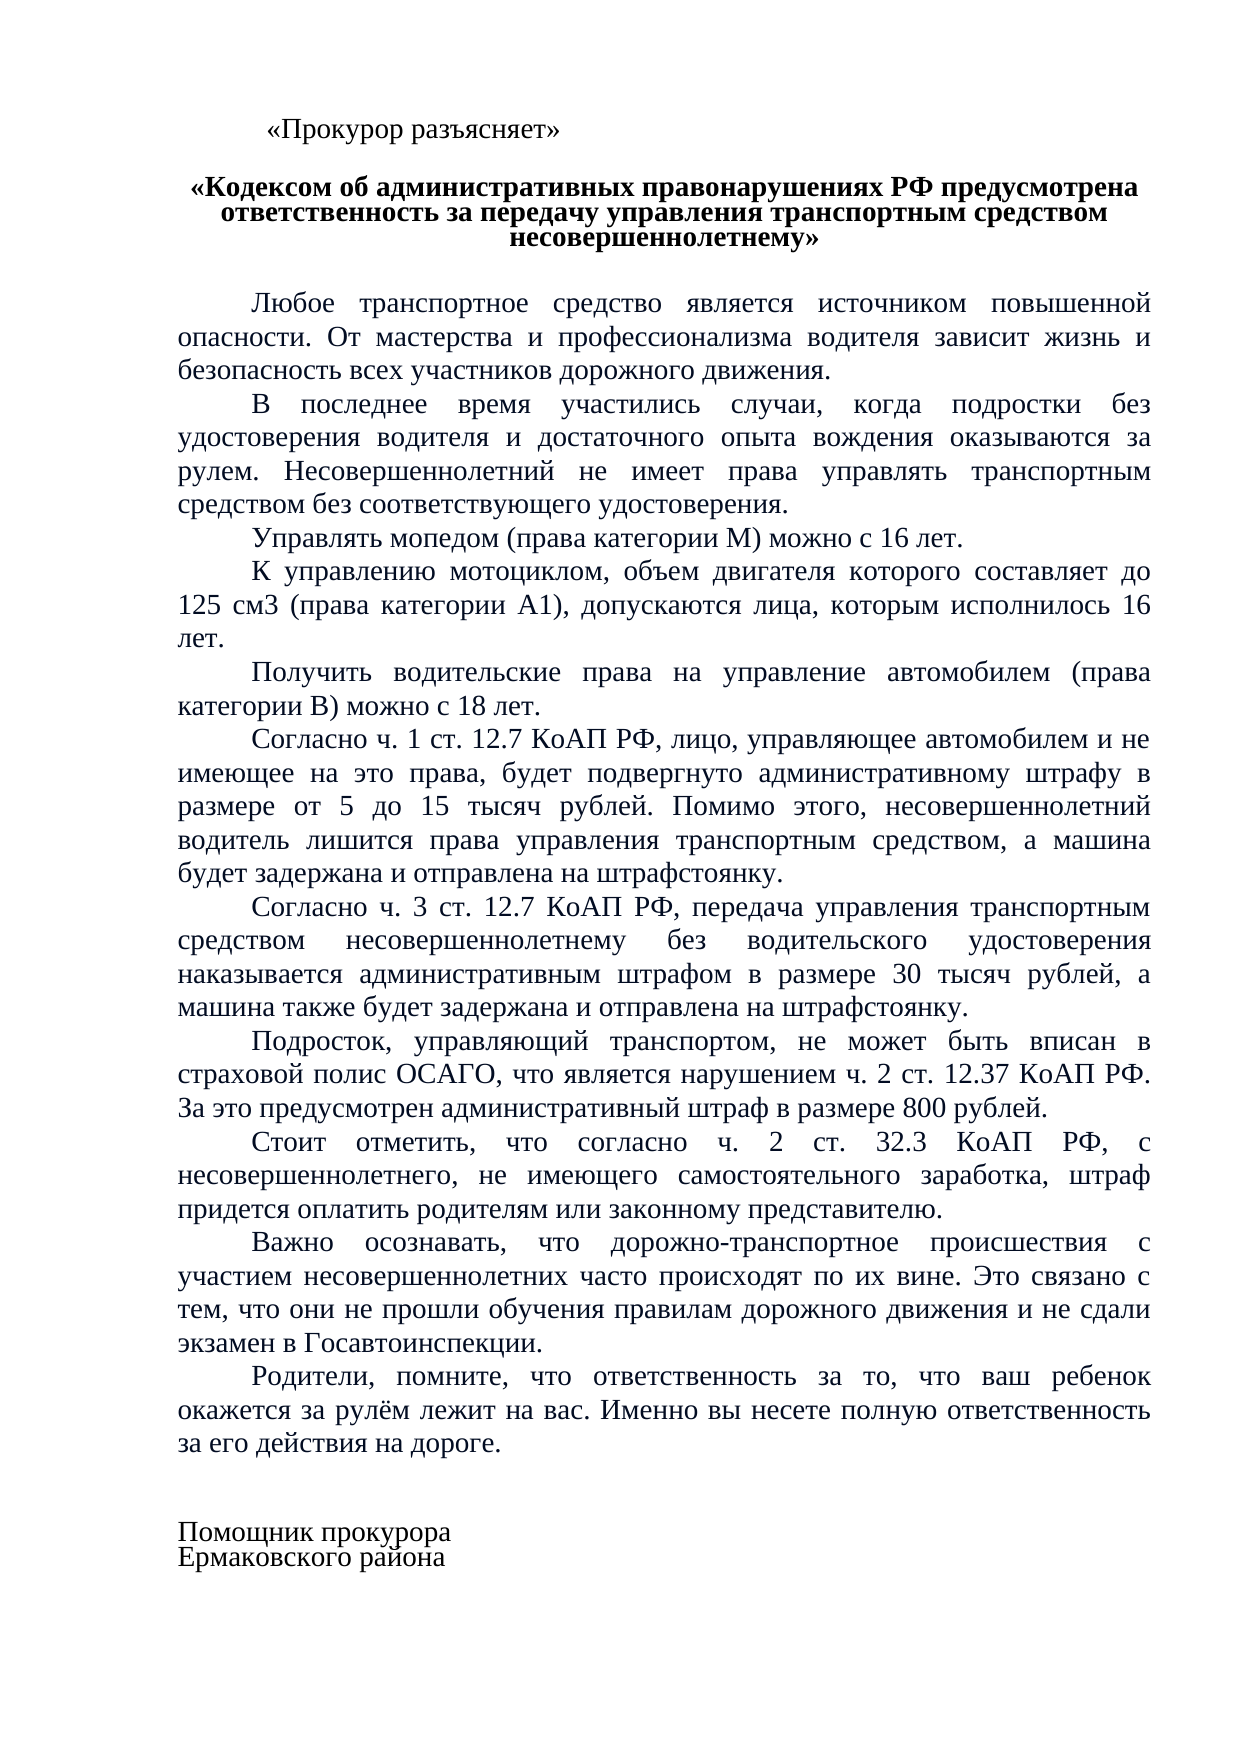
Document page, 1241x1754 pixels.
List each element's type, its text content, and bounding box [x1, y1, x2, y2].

text Согласно ч. 1 ст. 12.7 КоАП РФ, лицо, управляющее автомобилем и не имеющее на это права, будет подвергнуто административному штрафу в размере от 5 до 15 тысяч рублей. Помимо этого, несовершеннолетний водитель лишится права управления транспортным средством, а машина будет задержана и отправлена на штрафстоянку. [177, 721, 1152, 889]
text Любое транспортное средство является источником повышенной опасности. От мастерства и профессионализма водителя зависит жизнь и безопасность всех участников дорожного движения. [177, 285, 1152, 386]
text В последнее время участились случаи, когда подростки без удостоверения водителя и достаточного опыта вождения оказываются за рулем. Несовершеннолетний не имеет права управлять транспортным средством без соответствующего удостоверения. [177, 386, 1152, 520]
text «Прокурор разъясняет» [177, 118, 649, 143]
text Родители, помните, что ответственность за то, что ваш ребенок окажется за рулём лежит на вас. Именно вы несете полную ответственность за его действия на дороге. [177, 1358, 1152, 1459]
text «Кодексом об административных правонарушениях РФ предусмотрена ответственность за передачу управления транспортным средством несовершеннолетнему» [177, 177, 1152, 252]
text Управлять мопедом (права категории М) можно с 16 лет. [177, 520, 1152, 553]
text Ермаковского района [177, 1546, 1152, 1571]
text Помощник прокурора [177, 1521, 1152, 1546]
text Согласно ч. 3 ст. 12.7 КоАП РФ, передача управления транспортным средством несовершеннолетнему без водительского удостоверения наказывается административным штрафом в размере 30 тысяч рублей, а машина также будет задержана и отправлена на штрафстоянку. [177, 889, 1152, 1023]
text Подросток, управляющий транспортом, не может быть вписан в страховой полис ОСАГО, что является нарушением ч. 2 ст. 12.37 КоАП РФ. За это предусмотрен административный штраф в размере 800 рублей. [177, 1023, 1152, 1124]
text К управлению мотоциклом, объем двигателя которого составляет до 125 см3 (права категории А1), допускаются лица, которым исполнилось 16 лет. [177, 553, 1152, 654]
text Стоит отметить, что согласно ч. 2 ст. 32.3 КоАП РФ, с несовершеннолетнего, не имеющего самостоятельного заработка, штраф придется оплатить родителям или законному представителю. [177, 1124, 1152, 1224]
text Важно осознавать, что дорожно-транспортное происшествия с участием несовершеннолетних часто происходят по их вине. Это связано с тем, что они не прошли обучения правилам дорожного движения и не сдали экзамен в Госавтоинспекции. [177, 1224, 1152, 1358]
text Получить водительские права на управление автомобилем (права категории В) можно с 18 лет. [177, 654, 1152, 721]
